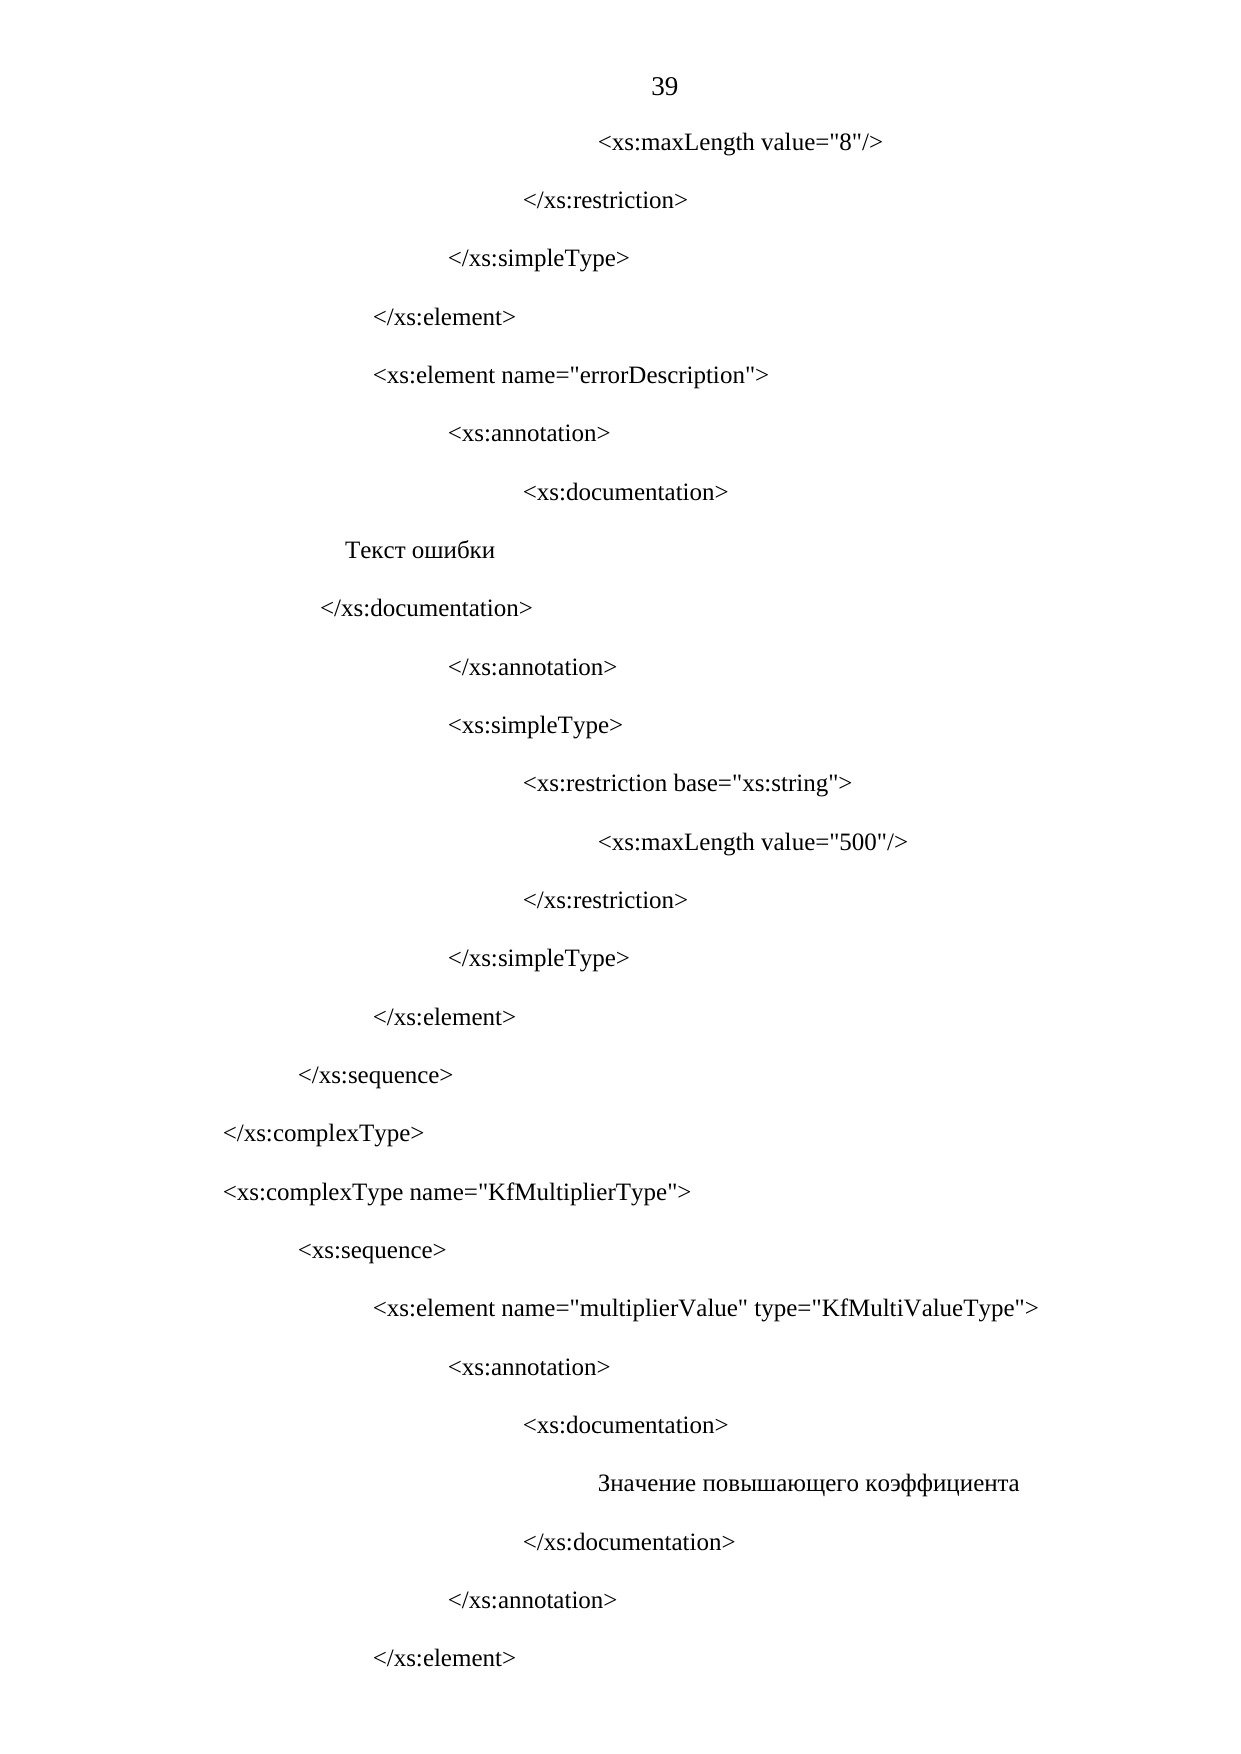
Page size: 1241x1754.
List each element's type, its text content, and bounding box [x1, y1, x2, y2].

text </xs:documentation> [148, 1518, 1181, 1556]
text </xs:documentation> [148, 585, 1181, 622]
text <xs:element name="multiplierValue" type="KfMultiValueType"> [148, 1285, 1181, 1322]
text </xs:restriction> [148, 176, 1181, 214]
text <xs:annotation> [148, 1343, 1181, 1381]
text </xs:simpleType> [148, 935, 1181, 972]
text <xs:sequence> [148, 1226, 1181, 1264]
text <xs:simpleType> [148, 701, 1181, 739]
text <xs:maxLength value="500"/> [148, 818, 1181, 856]
text <xs:element name="errorDescription"> [148, 351, 1181, 389]
text <xs:documentation> [148, 1401, 1181, 1439]
text </xs:complexType> [148, 1110, 1181, 1147]
text <xs:annotation> [148, 410, 1181, 447]
text </xs:element> [148, 993, 1181, 1031]
text <xs:restriction base="xs:string"> [148, 760, 1181, 797]
text </xs:sequence> [148, 1051, 1181, 1089]
text Значение повышающего коэффициента [148, 1460, 1181, 1497]
text </xs:element> [148, 1635, 1181, 1672]
text </xs:simpleType> [148, 235, 1181, 272]
text </xs:annotation> [148, 643, 1181, 681]
text </xs:annotation> [148, 1576, 1181, 1614]
text <xs:complexType name="KfMultiplierType"> [148, 1168, 1181, 1206]
text </xs:element> [148, 293, 1181, 331]
text </xs:restriction> [148, 876, 1181, 914]
text Текст ошибки [148, 526, 1181, 564]
text <xs:documentation> [148, 468, 1181, 506]
text <xs:maxLength value="8"/> [148, 118, 1181, 156]
